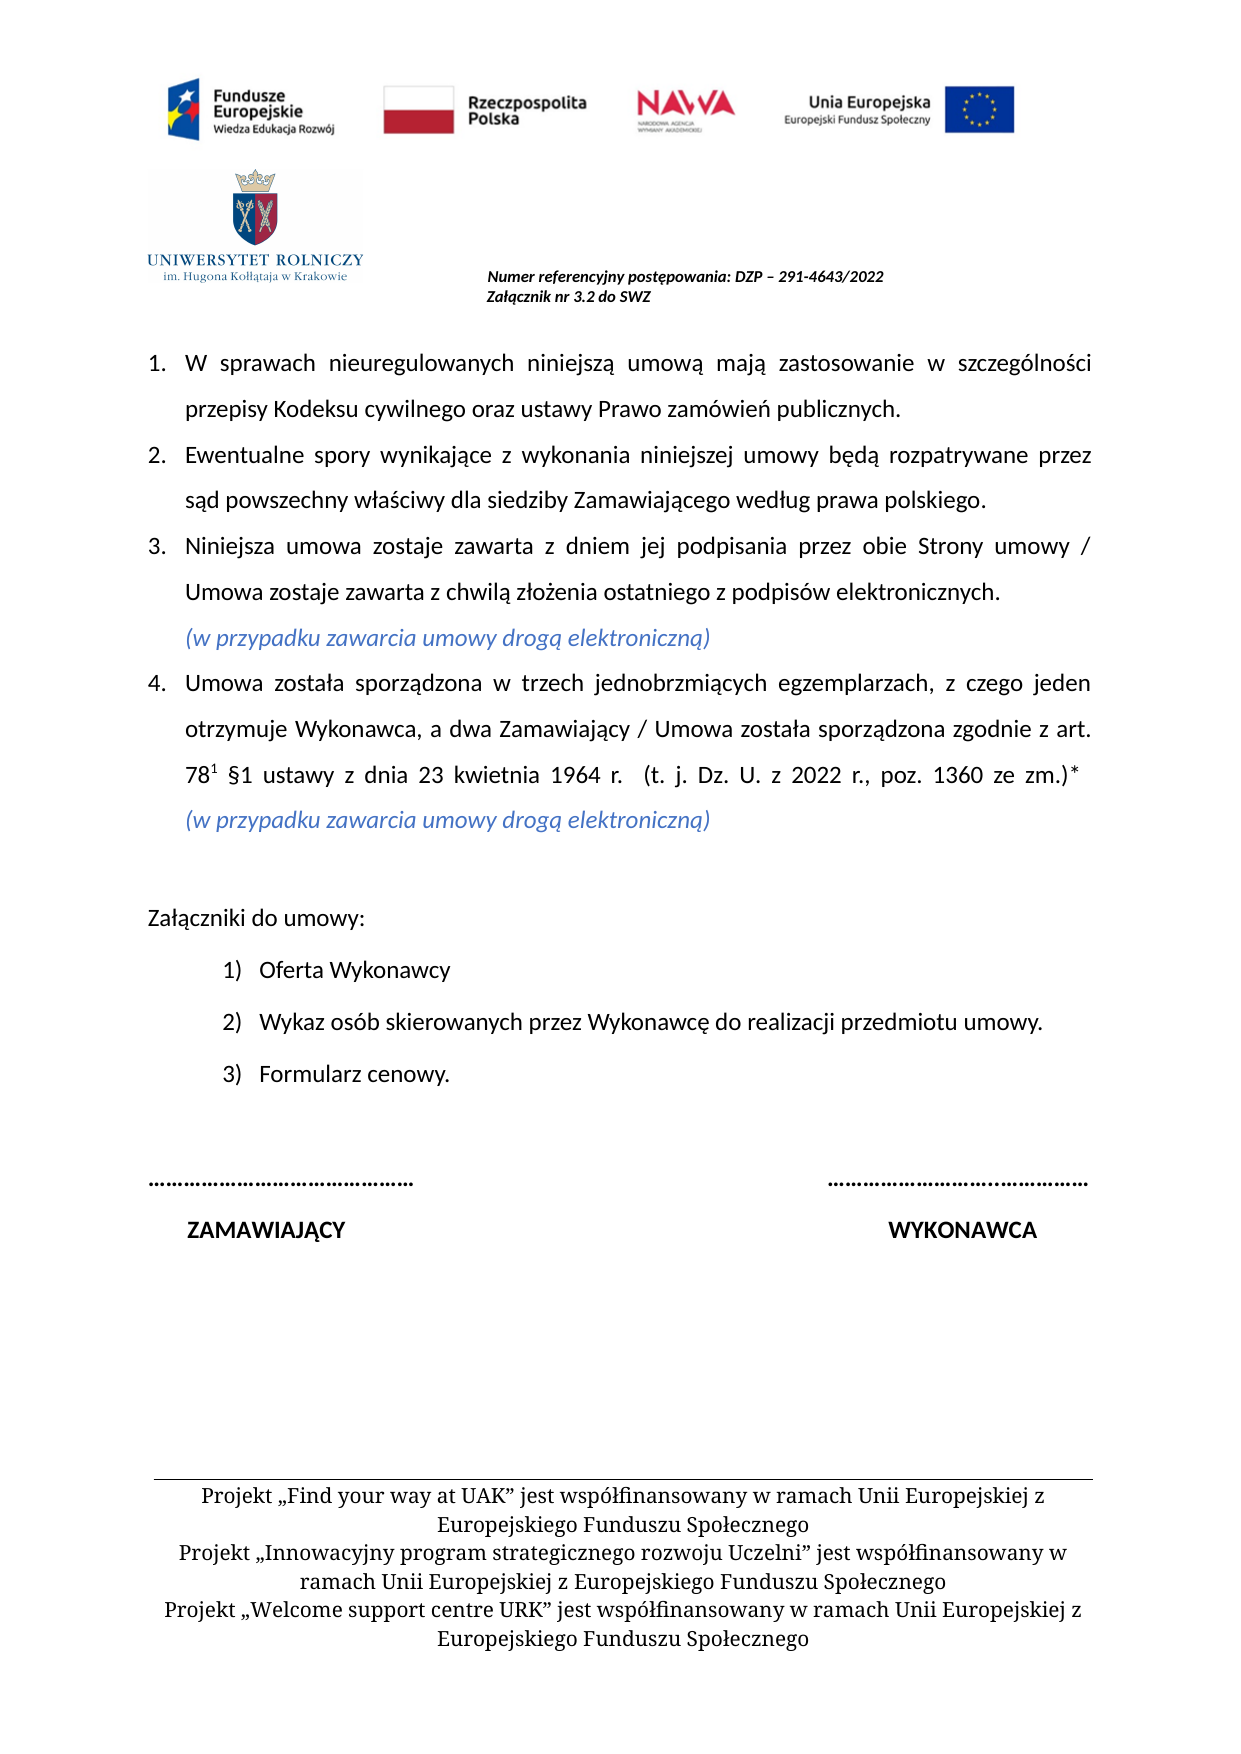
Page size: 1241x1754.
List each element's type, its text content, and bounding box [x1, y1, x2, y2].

list Wykaz osób skierowanych przez Wykonawcę do realizacji przedmiotu umowy. [222, 1006, 1093, 1037]
text ……………………………………… ………………………..…………… [148, 1162, 1093, 1193]
list Ewentualne spory wynikające z wykonania niniejszej umowy będą rozpatrywane przez sąd powszechny właściwy dla siedziby Zamawiającego według prawa polskiego. [148, 439, 1093, 515]
list W sprawach nieuregulowanych niniejszą umową mają zastosowanie w szczególności przepisy Kodeksu cywilnego oraz ustawy Prawo zamówień publicznych. [148, 347, 1093, 423]
list Umowa została sporządzona w trzech jednobrzmiących egzemplarzach, z czego jeden otrzymuje Wykonawca, a dwa Zamawiający / Umowa została sporządzona zgodnie z art. 781 §1 ustawy z dnia 23 kwietnia 1964 r. (t. j. Dz. U. z 2022 r., poz. 1360 ze zm.)* (w przypadku zawarcia umowy drogą elektroniczną) [148, 667, 1093, 835]
list Oferta Wykonawcy [222, 954, 1093, 985]
text ZAMAWIAJĄCY WYKONAWCA [148, 1214, 1093, 1245]
text (w przypadku zawarcia umowy drogą elektroniczną) [185, 622, 1093, 652]
list Formularz cenowy. [222, 1058, 1093, 1089]
picture [147, 51, 1034, 283]
list Niniejsza umowa zostaje zawarta z dniem jej podpisania przez obie Strony umowy / Umowa zostaje zawarta z chwilą złożenia ostatniego z podpisów elektronicznych. [148, 530, 1093, 606]
text Załączniki do umowy: [148, 902, 1093, 933]
